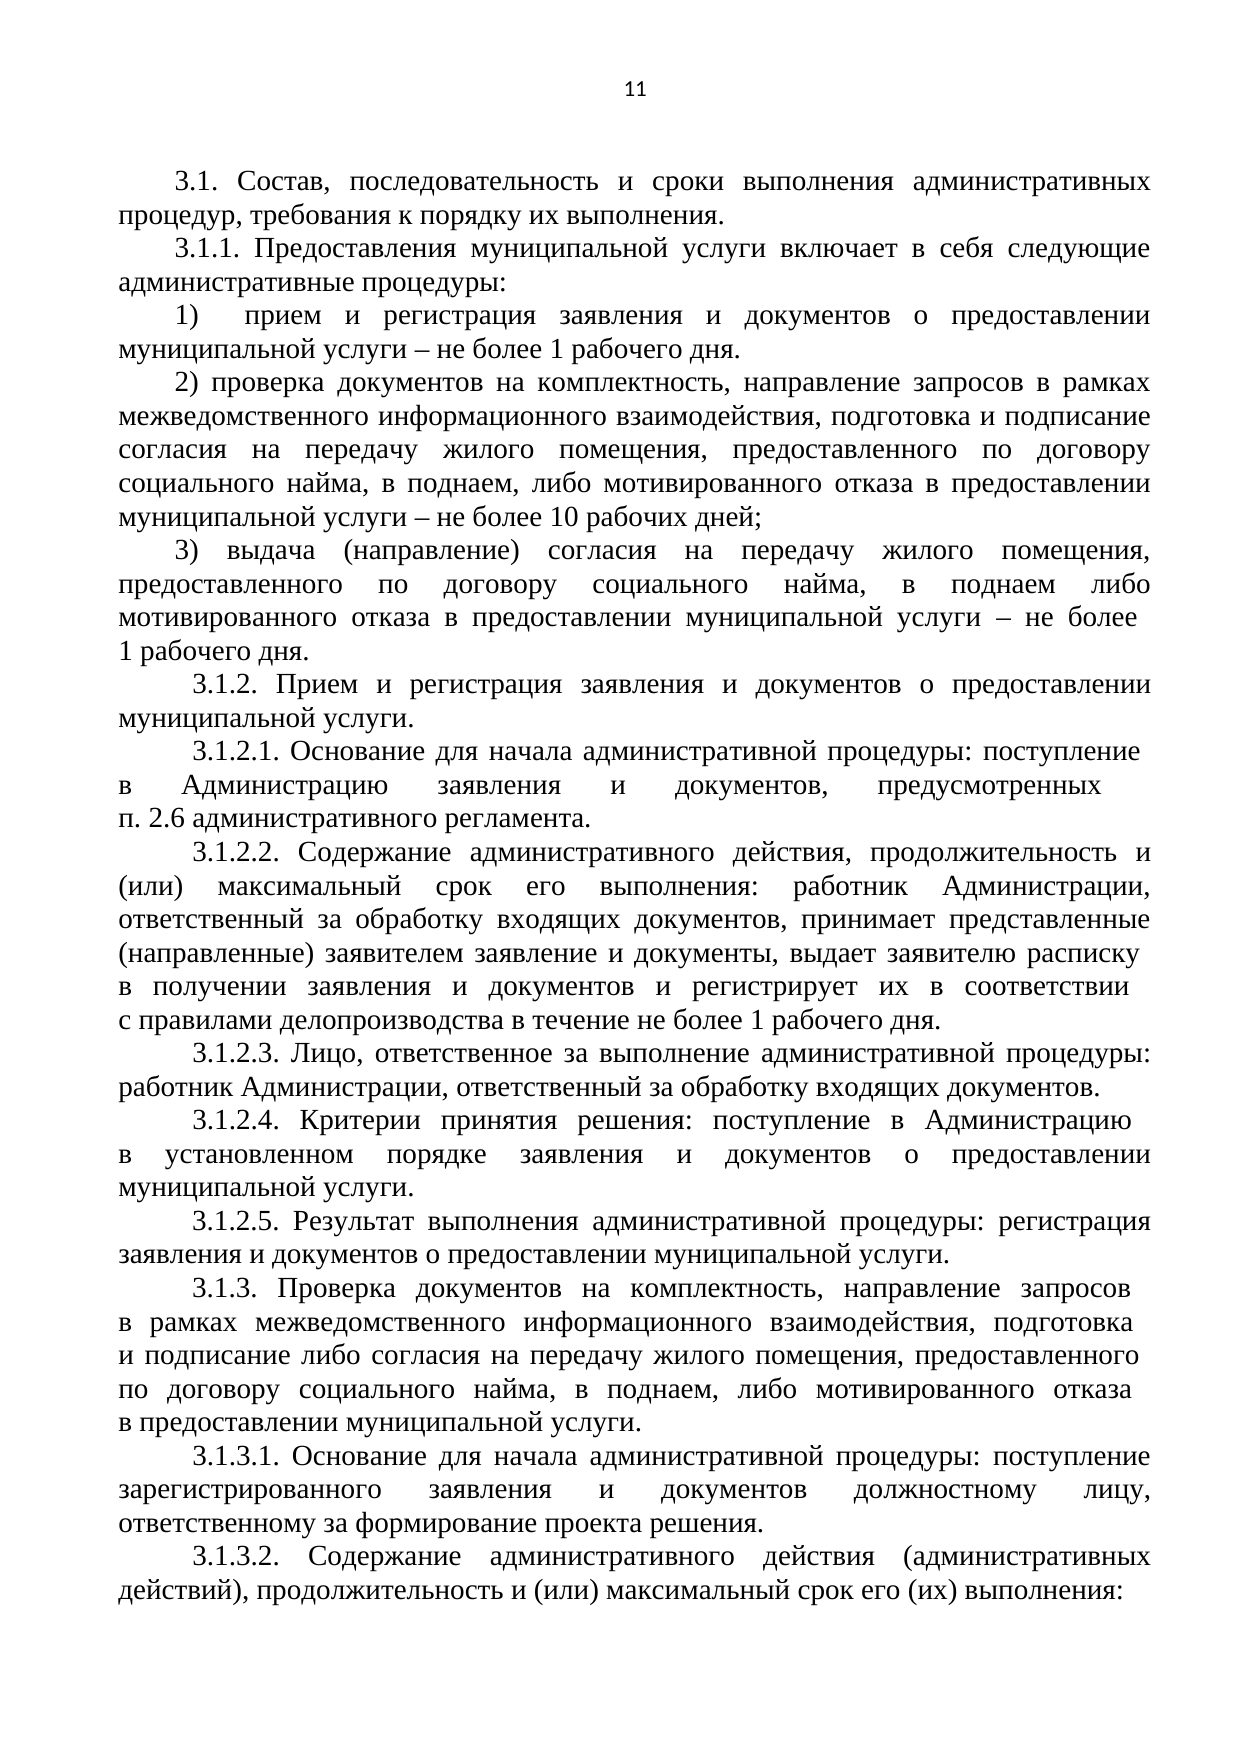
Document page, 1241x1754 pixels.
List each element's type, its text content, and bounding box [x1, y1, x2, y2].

text 3.1.3.1. Основание для начала административной процедуры: поступление зарегистрированного заявления и документов должностному лицу, ответственному за формирование проекта решения. [118, 1438, 1152, 1538]
text 1) прием и регистрация заявления и документов о предоставлении муниципальной услуги – не более 1 рабочего дня. [118, 297, 1152, 364]
text 3.1.1. Предоставления муниципальной услуги включает в себя следующие административные процедуры: [118, 230, 1152, 297]
text 3) выдача (направление) согласия на передачу жилого помещения, предоставленного по договору социального найма, в поднаем либо мотивированного отказа в предоставлении муниципальной услуги – не более 1 рабочего дня. [118, 532, 1152, 666]
text 3.1.3. Проверка документов на комплектность, направление запросов в рамках межведомственного информационного взаимодействия, подготовка и подписание либо согласия на передачу жилого помещения, предоставленного по договору социального найма, в поднаем, либо мотивированного отказа в предоставлении муниципальной услуги. [118, 1270, 1152, 1438]
text 3.1.2.4. Критерии принятия решения: поступление в Администрацию в установленном порядке заявления и документов о предоставлении муниципальной услуги. [118, 1102, 1152, 1203]
text 3.1.2.1. Основание для начала административной процедуры: поступление в Администрацию заявления и документов, предусмотренных п. 2.6 административного регламента. [118, 733, 1152, 834]
text 3.1.3.2. Содержание административного действия (административных действий), продолжительность и (или) максимальный срок его (их) выполнения: [118, 1538, 1152, 1606]
text 3.1.2.5. Результат выполнения административной процедуры: регистрация заявления и документов о предоставлении муниципальной услуги. [118, 1203, 1152, 1270]
text 2) проверка документов на комплектность, направление запросов в рамках межведомственного информационного взаимодействия, подготовка и подписание согласия на передачу жилого помещения, предоставленного по договору социального найма, в поднаем, либо мотивированного отказа в предоставлении муниципальной услуги – не более 10 рабочих дней; [118, 364, 1152, 532]
text 3.1.2. Прием и регистрация заявления и документов о предоставлении муниципальной услуги. [118, 666, 1152, 733]
text 3.1. Состав, последовательность и сроки выполнения административных процедур, требования к порядку их выполнения. [118, 163, 1152, 230]
text 3.1.2.2. Содержание административного действия, продолжительность и (или) максимальный срок его выполнения: работник Администрации, ответственный за обработку входящих документов, принимает представленные (направленные) заявителем заявление и документы, выдает заявителю расписку в получении заявления и документов и регистрирует их в соответствии с правилами делопроизводства в течение не более 1 рабочего дня. [118, 834, 1152, 1035]
text 3.1.2.3. Лицо, ответственное за выполнение административной процедуры: работник Администрации, ответственный за обработку входящих документов. [118, 1035, 1152, 1102]
